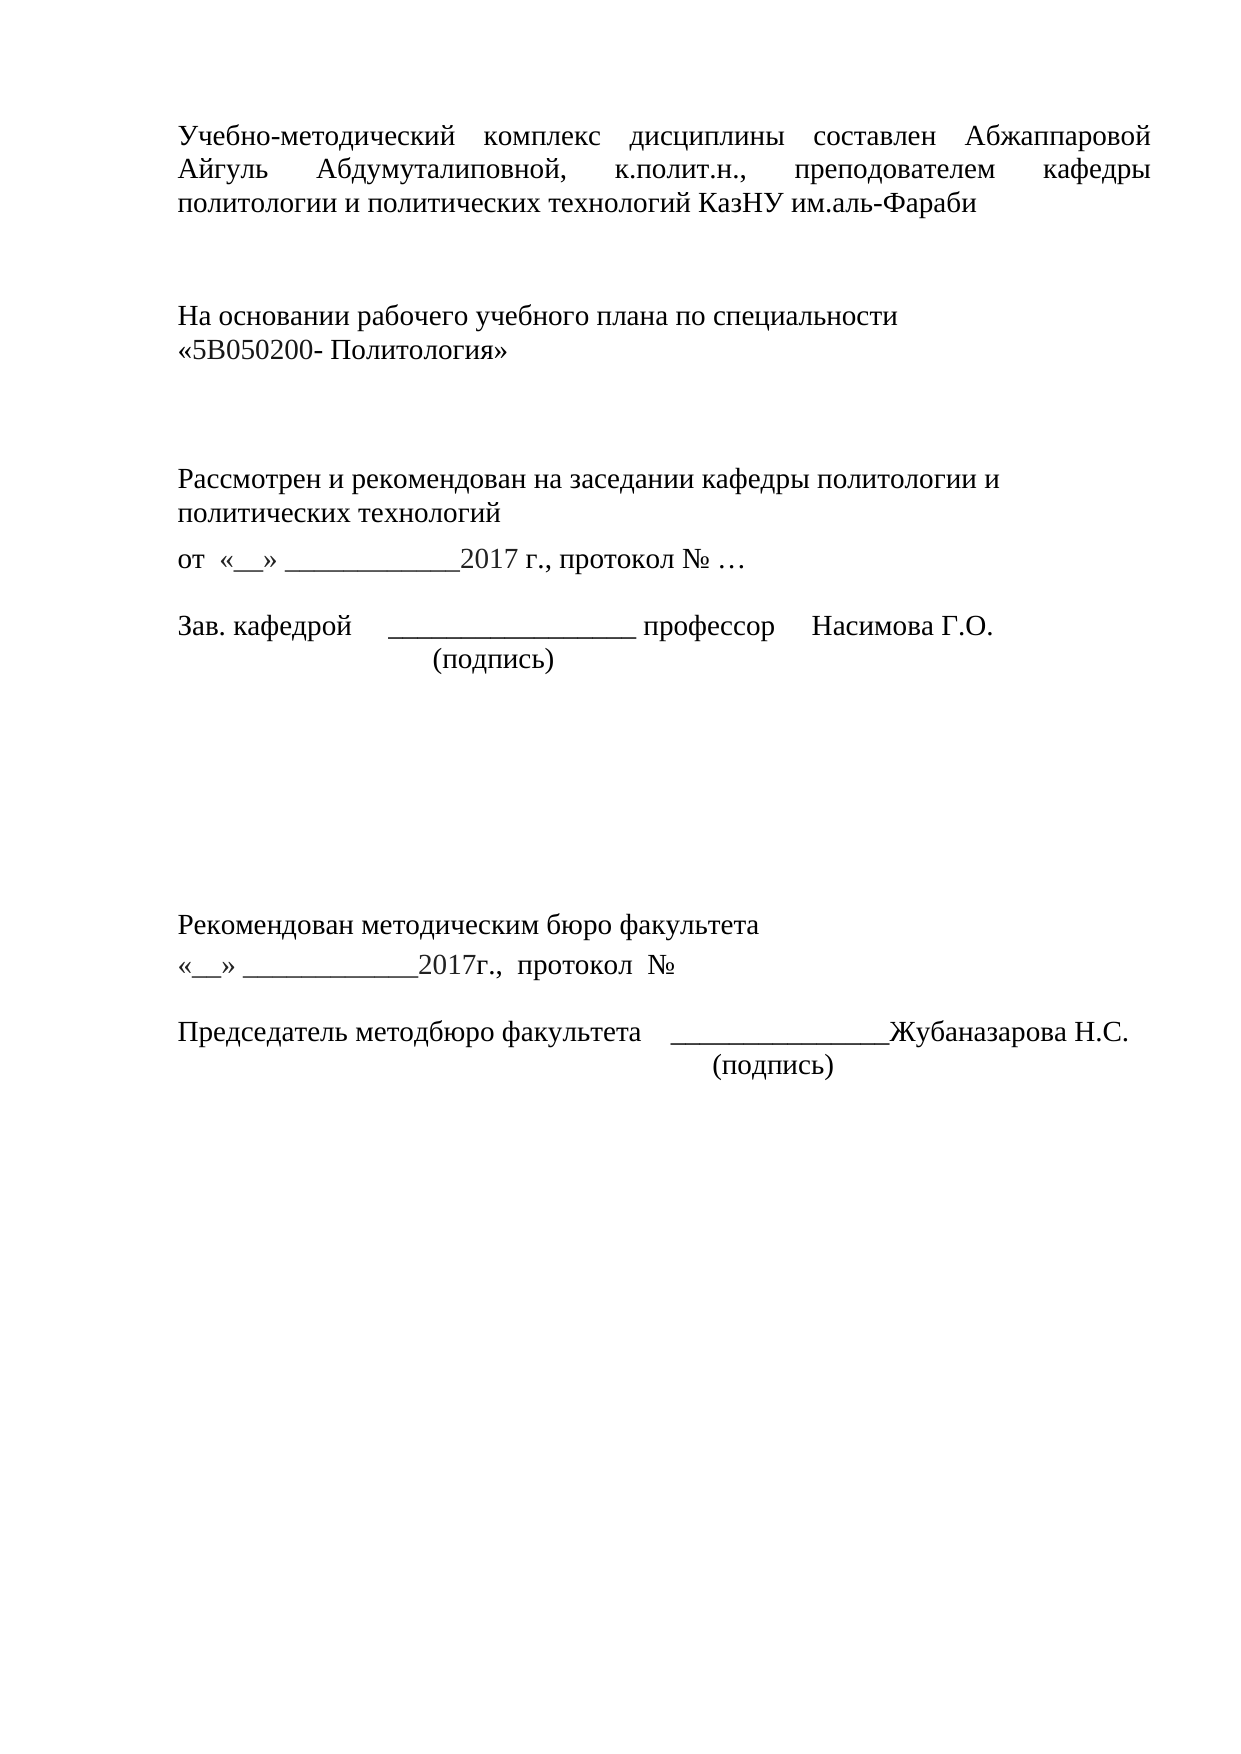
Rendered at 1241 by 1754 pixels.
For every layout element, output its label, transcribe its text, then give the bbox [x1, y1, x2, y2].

text от «__» ____________2017 г., протокол № … [177, 541, 1152, 574]
text Учебно-методический комплекс дисциплины составлен Абжаппаровой Айгуль Абдумуталиповной, к.полит.н., преподователем кафедры политологии и политических технологий КазНУ им.аль-Фараби [177, 118, 1152, 219]
text «__» ____________2017г., протокол № [177, 947, 1152, 980]
subtitle Рекомендован методическим бюро факультета [177, 907, 1152, 941]
text Председатель методбюро факультета _______________Жубаназарова Н.С. (подпись) [177, 1014, 1152, 1081]
text Рассмотрен и рекомендован на заседании кафедры политологии и политических технологий [177, 461, 1152, 528]
text Зав. кафедрой _________________ профессор Насимова Г.О. [177, 608, 1152, 641]
text На основании рабочего учебного плана по специальности [177, 298, 1152, 332]
text «5B050200- Политология» [177, 332, 1152, 365]
text (подпись) [177, 641, 1152, 675]
